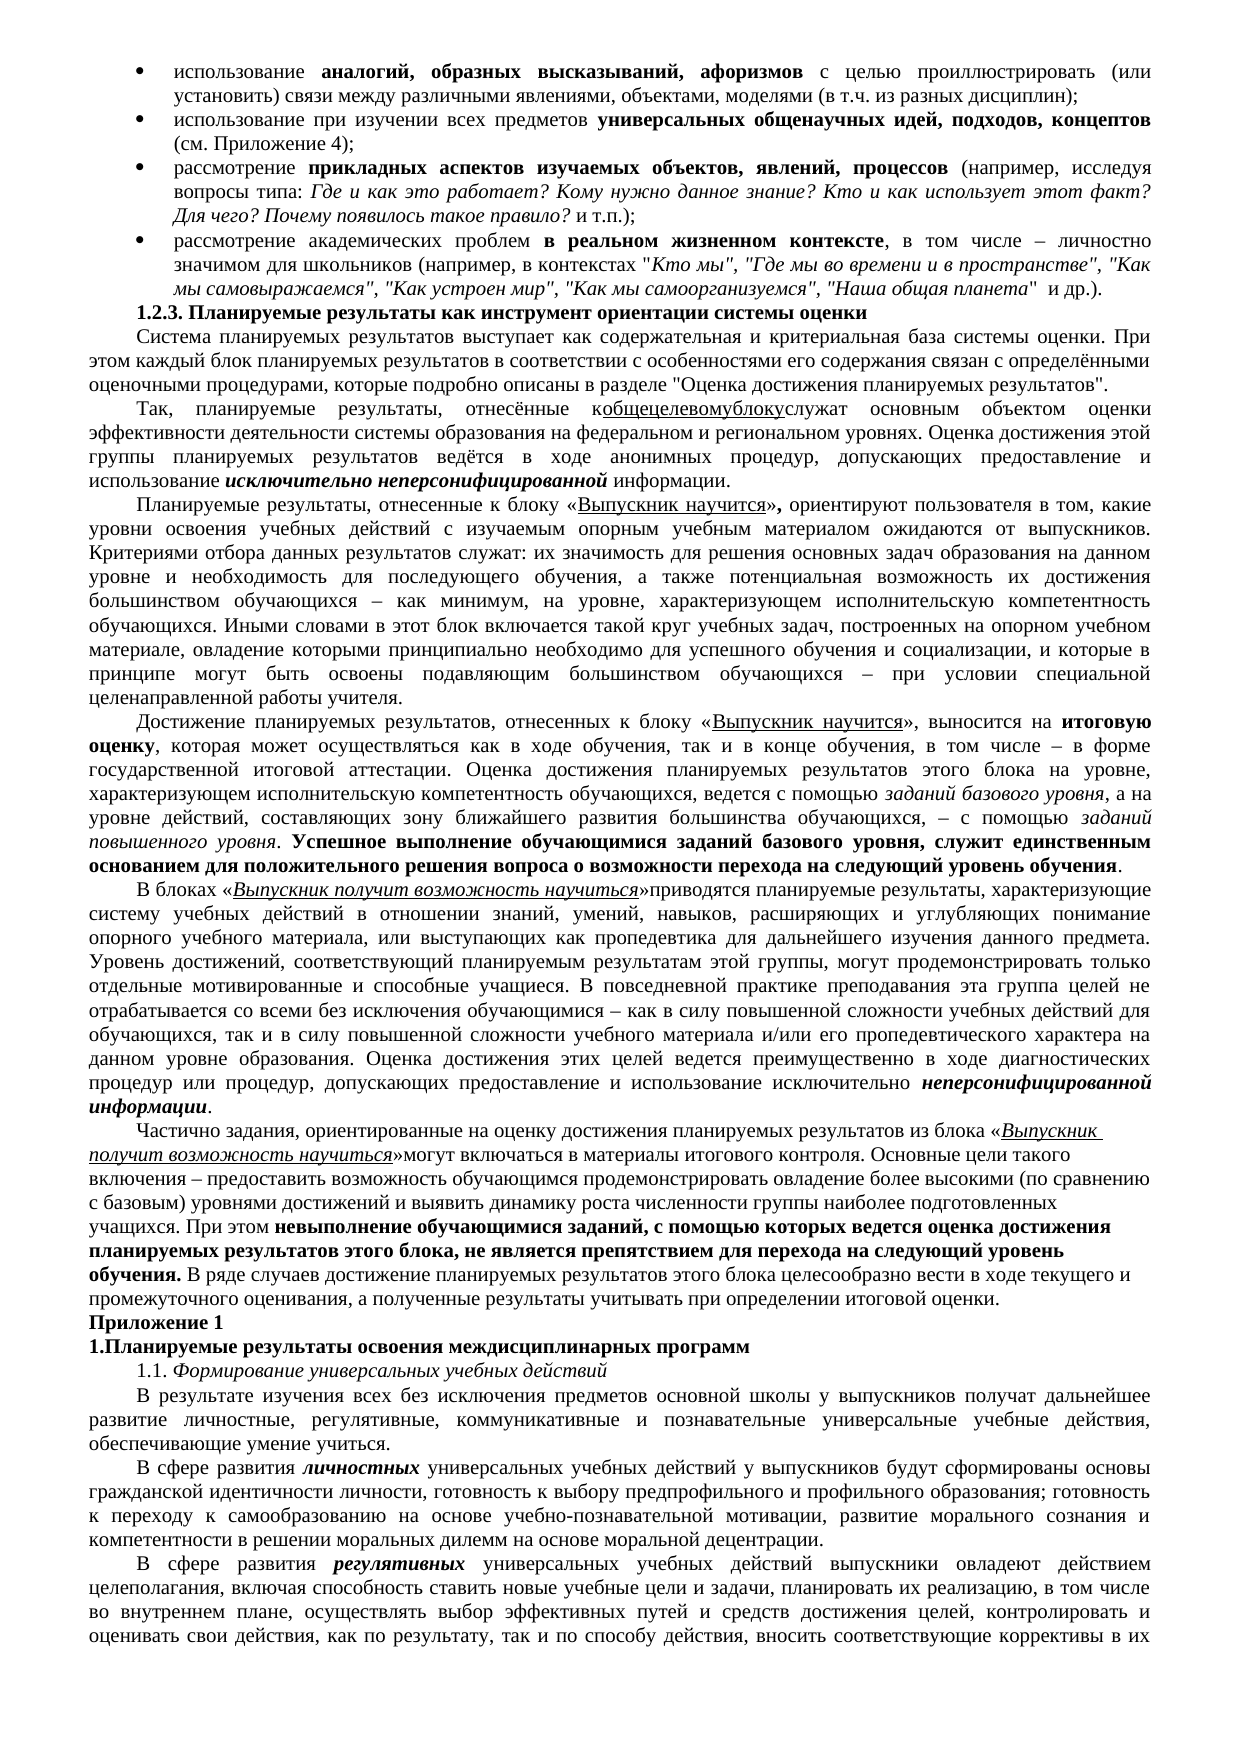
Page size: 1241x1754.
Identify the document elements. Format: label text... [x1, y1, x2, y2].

list рассмотрение академических проблем в реальном жизненном контексте, в том числе – личностно значимом для школьников (например, в контекстах "Кто мы", "Где мы во времени и в пространстве", "Как мы самовыражаемся", "Как устроен мир", "Как мы самоорганизуемся", "Наша общая планета" и др.). [136, 227, 1152, 300]
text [89, 1551, 1152, 1647]
text 1.2.3. Планируемые результаты как инструмент ориентации системы оценки [89, 300, 1152, 324]
text В результате изучения всех без исключения предметов основной школы у выпускников получат дальнейшее развитие личностные, регулятивные, коммуникативные и познавательные универсальные учебные действия, обеспечивающие умение учиться. [89, 1382, 1152, 1455]
text Так, планируемые результаты, отнесённые кобщецелевомублокуслужат основным объектом оценки эффективности деятельности системы образования на федеральном и региональном уровнях. Оценка достижения этой группы планируемых результатов ведётся в ходе анонимных процедур, допускающих предоставление и использование исключительно неперсонифицированной информации. [89, 396, 1152, 492]
text В сфере развития личностных универсальных учебных действий у выпускников будут сформированы основы гражданской идентичности личности, готовность к выбору предпрофильного и профильного образования; готовность к переходу к самообразованию на основе учебно-познавательной мотивации, развитие морального сознания и компетентности в решении моральных дилемм на основе моральной децентрации. [89, 1455, 1152, 1551]
text 1.Планируемые результаты освоения междисциплинарных программ [89, 1334, 1152, 1358]
text В блоках «Выпускник получит возможность научиться»приводятся планируемые результаты, характеризующие систему учебных действий в отношении знаний, умений, навыков, расширяющих и углубляющих понимание опорного учебного материала, или выступающих как пропедевтика для дальнейшего изучения данного предмета. Уровень достижений, соответствующий планируемым результатам этой группы, могут продемонстрировать только отдельные мотивированные и способные учащиеся. В повседневной практике преподавания эта группа целей не отрабатывается со всеми без исключения обучающимися – как в силу повышенной сложности учебных действий для обучающихся, так и в силу повышенной сложности учебного материала и/или его пропедевтического характера на данном уровне образования. Оценка достижения этих целей ведется преимущественно в ходе диагностических процедур или процедур, допускающих предоставление и использование исключительно неперсонифицированной информации. [89, 877, 1152, 1118]
list использование при изучении всех предметов универсальных общенаучных идей, подходов, концептов (см. Приложение 4); [136, 107, 1152, 155]
text Достижение планируемых результатов, отнесенных к блоку «Выпускник научится», выносится на итоговую оценку, которая может осуществляться как в ходе обучения, так и в конце обучения, в том числе – в форме государственной итоговой аттестации. Оценка достижения планируемых результатов этого блока на уровне, характеризующем исполнительскую компетентность обучающихся, ведется с помощью заданий базового уровня, а на уровне действий, составляющих зону ближайшего развития большинства обучающихся, – с помощью заданий повышенного уровня. Успешное выполнение обучающимися заданий базового уровня, служит единственным основанием для положительного решения вопроса о возможности перехода на следующий уровень обучения. [89, 709, 1152, 877]
list рассмотрение прикладных аспектов изучаемых объектов, явлений, процессов (например, исследуя вопросы типа: Где и как это работает? Кому нужно данное знание? Кто и как использует этот факт? Для чего? Почему появилось такое правило? и т.п.); [136, 155, 1152, 227]
text Система планируемых результатов выступает как содержательная и критериальная база системы оценки. При этом каждый блок планируемых результатов в соответствии с особенностями его содержания связан с определёнными оценочными процедурами, которые подробно описаны в разделе "Оценка достижения планируемых результатов". [89, 324, 1152, 396]
text Планируемые результаты, отнесенные к блоку «Выпускник научится», ориентируют пользователя в том, какие уровни освоения учебных действий с изучаемым опорным учебным материалом ожидаются от выпускников. Критериями отбора данных результатов служат: их значимость для решения основных задач образования на данном уровне и необходимость для последующего обучения, а также потенциальная возможность их достижения большинством обучающихся – как минимум, на уровне, характеризующем исполнительскую компетентность обучающихся. Иными словами в этот блок включается такой круг учебных задач, построенных на опорном учебном материале, овладение которыми принципиально необходимо для успешного обучения и социализации, и которые в принципе могут быть освоены подавляющим большинством обучающихся – при условии специальной целенаправленной работы учителя. [89, 492, 1152, 709]
text 1.1. Формирование универсальных учебных действий [89, 1358, 1152, 1382]
text Частично задания, ориентированные на оценку достижения планируемых результатов из блока «Выпускник получит возможность научиться»могут включаться в материалы итогового контроля. Основные цели такого включения – предоставить возможность обучающимся продемонстрировать овладение более высокими (по сравнению с базовым) уровнями достижений и выявить динамику роста численности группы наиболее подготовленных учащихся. При этом невыполнение обучающимися заданий, с помощью которых ведется оценка достижения планируемых результатов этого блока, не является препятствием для перехода на следующий уровень обучения. В ряде случаев достижение планируемых результатов этого блока целесообразно вести в ходе текущего и промежуточного оценивания, а полученные результаты учитывать при определении итоговой оценки. Приложение 1 [89, 1118, 1152, 1334]
list использование аналогий, образных высказываний, афоризмов с целью проиллюстрировать (или установить) связи между различными явлениями, объектами, моделями (в т.ч. из разных дисциплин); [136, 59, 1152, 107]
